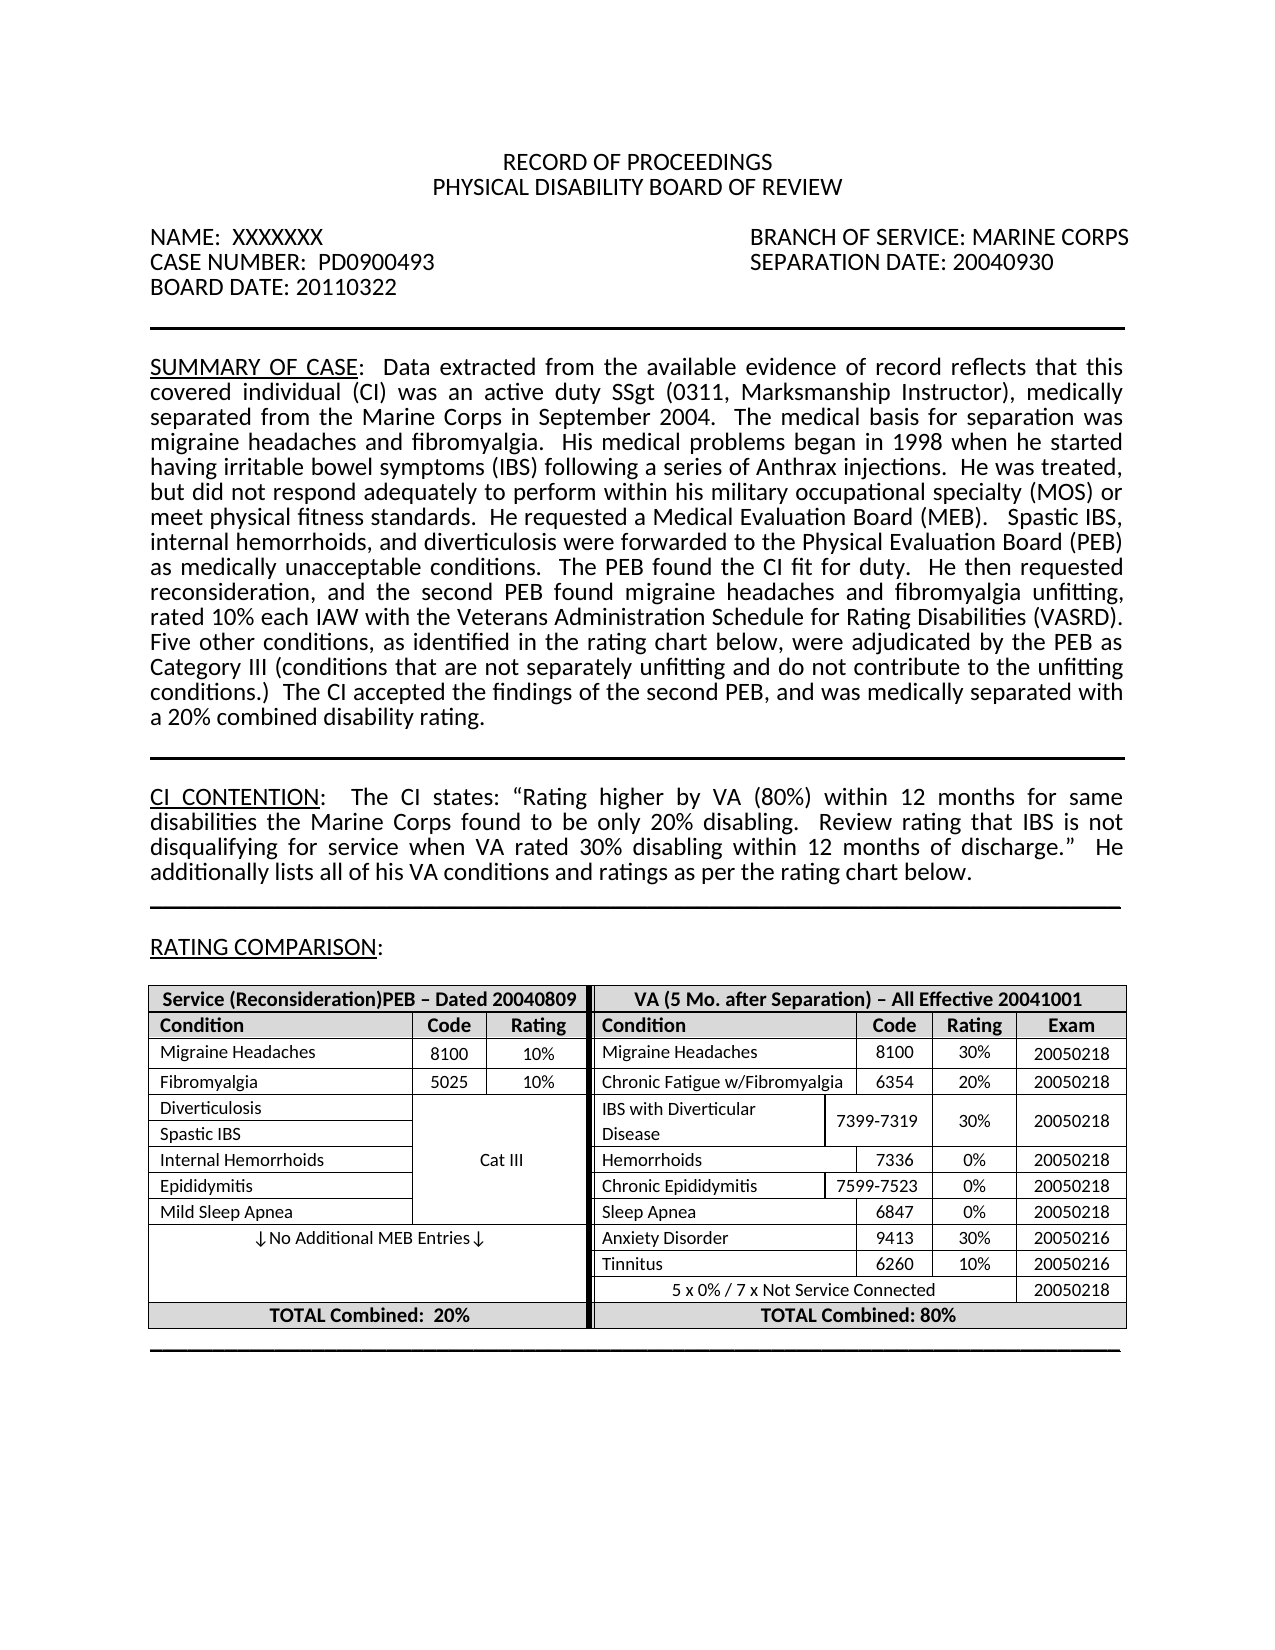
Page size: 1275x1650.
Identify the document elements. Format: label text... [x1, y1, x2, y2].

table_cell Mild Sleep Apnea [149, 1199, 412, 1224]
table_cell 10% [487, 1039, 586, 1067]
text NAME: XXXXXXX BRANCH OF SERVICE: marine corps [150, 225, 1256, 250]
table_cell Fibromyalgia [149, 1069, 412, 1093]
table_cell TOTAL Combined: 20% [149, 1303, 586, 1328]
text RATING COMPARISON: [150, 935, 1125, 960]
table_cell 20050218 [1017, 1173, 1126, 1198]
table_cell Sleep Apnea [595, 1199, 856, 1224]
table_cell Migraine Headaches [595, 1039, 856, 1067]
table_cell Rating [487, 1013, 586, 1037]
table_cell 20050218 [1017, 1069, 1126, 1093]
table_cell Epididymitis [149, 1173, 412, 1198]
table_cell Code [857, 1013, 932, 1037]
table_cell Hemorrhoids [595, 1147, 856, 1172]
table_cell TOTAL Combined: 80% [595, 1303, 1126, 1328]
table_cell Code [413, 1013, 486, 1037]
table_cell 30% [933, 1225, 1016, 1250]
table_cell Migraine Headaches [149, 1039, 412, 1067]
table_cell 6847 [857, 1199, 932, 1224]
text PHYSICAL DISABILITY BOARD OF REVIEW [150, 175, 1125, 200]
table_cell 20050218 [1017, 1277, 1126, 1302]
text ______________________________________________________________________________ [150, 1329, 1125, 1354]
table_cell 30% [933, 1039, 1016, 1067]
table_cell 20050218 [1017, 1095, 1126, 1146]
table_cell 5 x 0% / 7 x Not Service Connected [595, 1277, 1016, 1302]
table_cell 20050216 [1017, 1225, 1126, 1250]
table_cell 7336 [857, 1147, 932, 1172]
table_header VA (5 Mo. after Separation) – All Effective 20041001 [595, 986, 1126, 1011]
table_cell Chronic Epididymitis [595, 1173, 824, 1198]
table_cell 20050218 [1017, 1147, 1126, 1172]
table_cell 20050218 [1017, 1199, 1126, 1224]
table_cell 6260 [857, 1251, 932, 1276]
text ______________________________________________________________________________ [150, 885, 1125, 910]
text RECORD OF PROCEEDINGS [150, 150, 1125, 175]
table_cell 0% [933, 1199, 1016, 1224]
table_cell Chronic Fatigue w/Fibromyalgia [595, 1069, 856, 1093]
table_cell Internal Hemorrhoids [149, 1147, 412, 1172]
table_cell Diverticulosis [149, 1095, 412, 1119]
text SUMMARY OF CASE: Data extracted from the available evidence of record reflects that this covered individual (CI) was an active duty SSgt (0311, Marksmanship Instructor), medically separated from the Marine Corps in September 2004. The medical basis for separation was migraine headaches and fibromyalgia. His medical problems began in 1998 when he started having irritable bowel symptoms (IBS) following a series of Anthrax injections. He was treated, but did not respond adequately to perform within his military occupational specialty (MOS) or meet physical fitness standards. He requested a Medical Evaluation Board (MEB). Spastic IBS, internal hemorrhoids, and diverticulosis were forwarded to the Physical Evaluation Board (PEB) as medically unacceptable conditions. The PEB found the CI fit for duty. He then requested reconsideration, and the second PEB found migraine headaches and fibromyalgia unfitting, rated 10% each IAW with the Veterans Administration Schedule for Rating Disabilities (VASRD). Five other conditions, as identified in the rating chart below, were adjudicated by the PEB as Category III (conditions that are not separately unfitting and do not contribute to the unfitting conditions.) The CI accepted the findings of the second PEB, and was medically separated with a 20% combined disability rating. [150, 355, 1125, 730]
table_cell ↓No Additional MEB Entries↓ [149, 1225, 586, 1302]
table_header Service (Reconsideration)PEB – Dated 20040809 [149, 986, 586, 1011]
table_cell Rating [933, 1013, 1016, 1037]
table_cell 8100 [857, 1039, 932, 1067]
table_cell IBS with Diverticular Disease [595, 1095, 824, 1146]
table_cell Spastic IBS [149, 1121, 412, 1146]
table_cell 6354 [857, 1069, 932, 1093]
table_cell 7599-7523 [826, 1173, 932, 1198]
table_cell 10% [487, 1069, 586, 1093]
table_cell Tinnitus [595, 1251, 856, 1276]
table_cell 0% [933, 1147, 1016, 1172]
table_cell 8100 [413, 1039, 486, 1067]
table_cell 7399-7319 [826, 1095, 932, 1146]
text CI CONTENTION: The CI states: “Rating higher by VA (80%) within 12 months for same disabilities the Marine Corps found to be only 20% disabling. Review rating that IBS is not disqualifying for service when VA rated 30% disabling within 12 months of discharge.” He additionally lists all of his VA conditions and ratings as per the rating chart below. [150, 785, 1125, 885]
text BOARD DATE: 20110322 [150, 275, 1125, 300]
table_cell Condition [595, 1013, 856, 1037]
table_cell Exam [1017, 1013, 1126, 1037]
table_cell 20050216 [1017, 1251, 1126, 1276]
table_cell 5025 [413, 1069, 486, 1093]
text CASE NUMBER: PD0900493 SEPARATION DATE: 20040930 [150, 250, 1219, 275]
table_cell 20050218 [1017, 1039, 1126, 1067]
table_cell 10% [933, 1251, 1016, 1276]
table_cell 20% [933, 1069, 1016, 1093]
table_cell Condition [149, 1013, 412, 1037]
table_cell 0% [933, 1173, 1016, 1198]
table_cell 9413 [857, 1225, 932, 1250]
table_cell 30% [933, 1095, 1016, 1146]
table_cell Anxiety Disorder [595, 1225, 856, 1250]
table_cell Cat III [413, 1095, 586, 1224]
